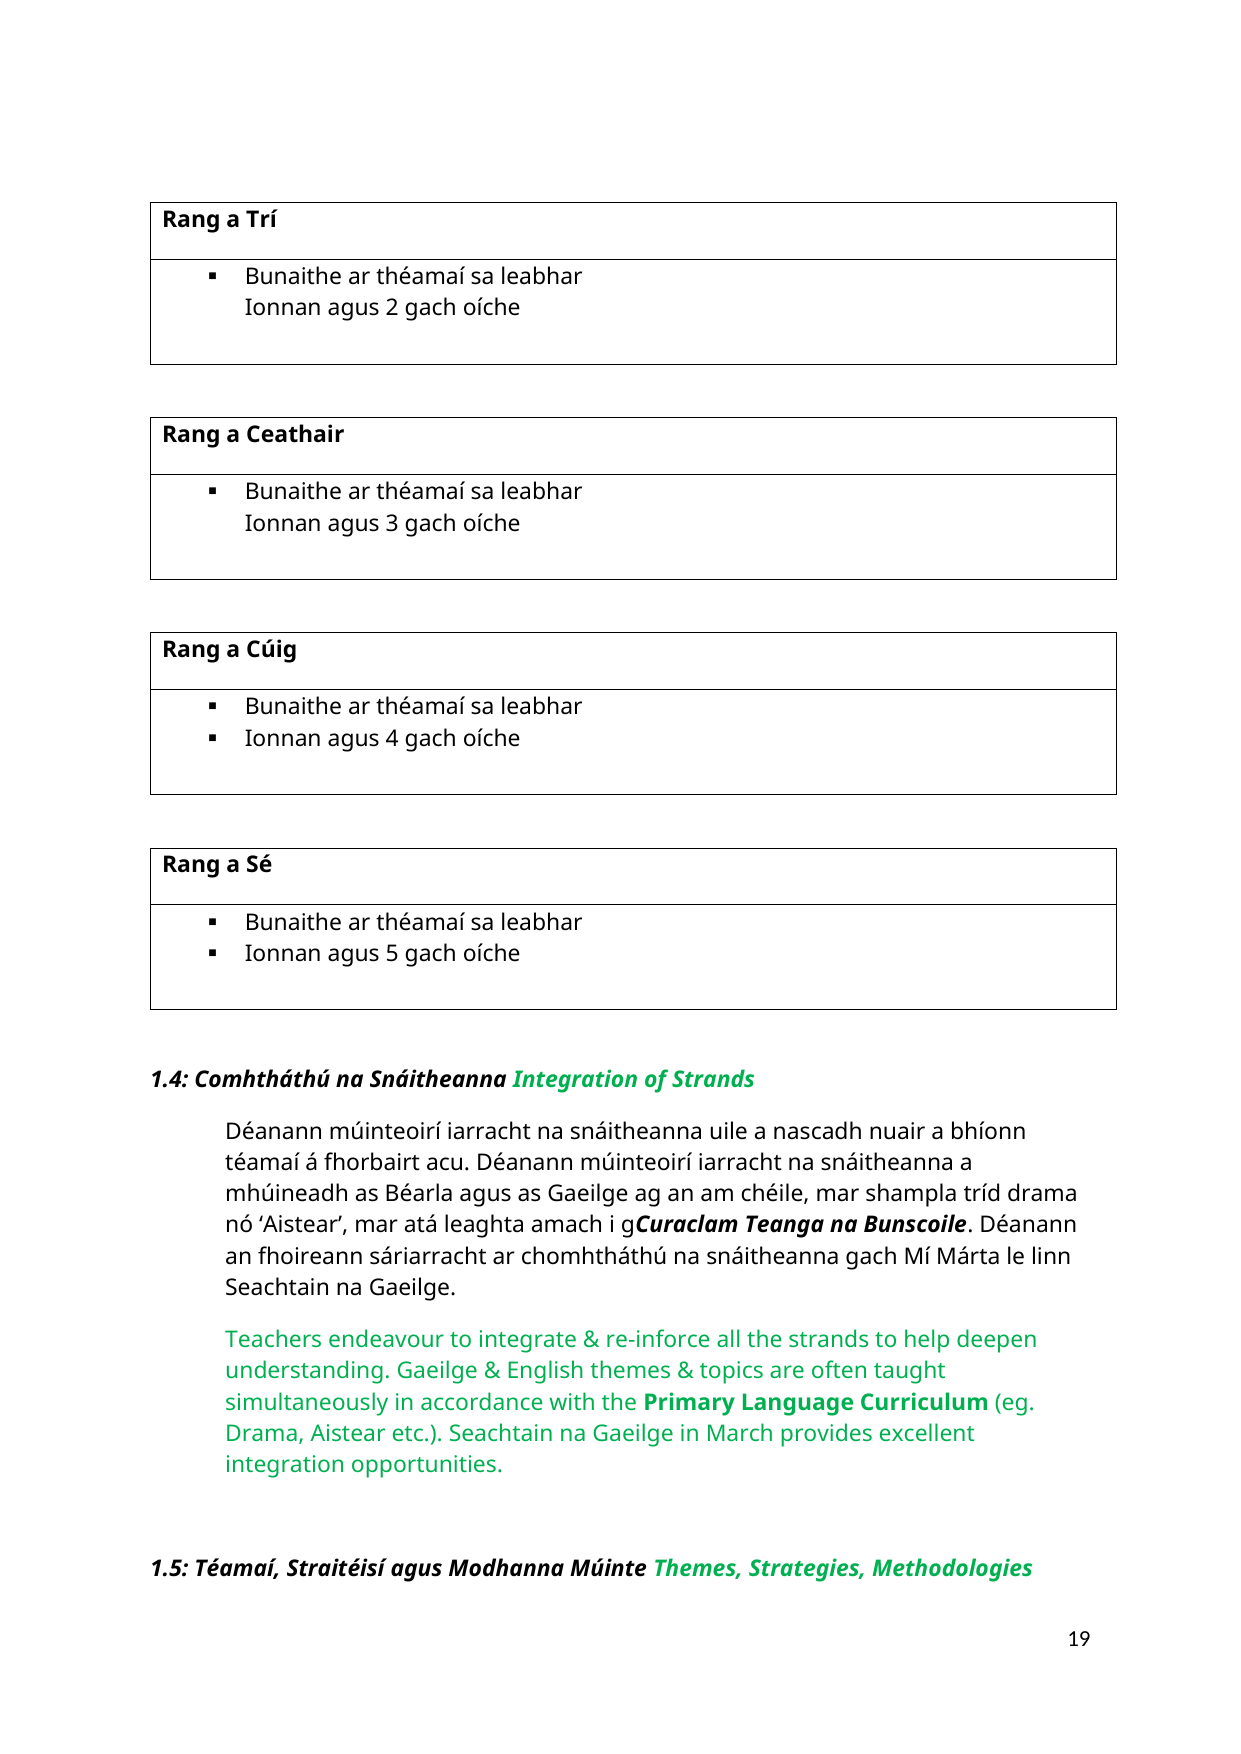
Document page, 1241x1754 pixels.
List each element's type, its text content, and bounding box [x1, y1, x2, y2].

text Teachers endeavour to integrate & re-inforce all the strands to help deepen understanding. Gaeilge & English themes & topics are often taught simultaneously in accordance with the Primary Language Curriculum (eg. Drama, Aistear etc.). Seachtain na Gaeilge in March provides excellent integration opportunities. [225, 1323, 1090, 1479]
table_header Rang a Ceathair [151, 418, 1116, 474]
text 1.5: Téamaí, Straitéisí agus Modhanna Múinte Themes, Strategies, Methodologies [150, 1552, 1090, 1583]
table_cell Bunaithe ar théamaí sa leabhar Ionnan agus 3 gach oíche [151, 475, 1116, 579]
text Déanann múinteoirí iarracht na snáitheanna uile a nascadh nuair a bhíonn téamaí á fhorbairt acu. Déanann múinteoirí iarracht na snáitheanna a mhúineadh as Béarla agus as Gaeilge ag an am chéile, mar shampla tríd drama nó ‘Aistear’, mar atá leaghta amach i gCuraclam Teanga na Bunscoile. Déanann an fhoireann sáriarracht ar chomhtháthú na snáitheanna gach Mí Márta le linn Seachtain na Gaeilge. [225, 1114, 1090, 1302]
table_header Rang a Trí [151, 203, 1116, 259]
table_cell Bunaithe ar théamaí sa leabhar Ionnan agus 2 gach oíche [151, 260, 1116, 364]
text 1.4: Comhtháthú na Snáitheanna Integration of Strands [150, 1062, 1090, 1094]
table_header Rang a Cúig [151, 633, 1116, 689]
table_cell Bunaithe ar théamaí sa leabhar Ionnan agus 5 gach oíche [151, 905, 1116, 1009]
table_cell Bunaithe ar théamaí sa leabhar Ionnan agus 4 gach oíche [151, 690, 1116, 794]
table_header Rang a Sé [151, 849, 1116, 904]
